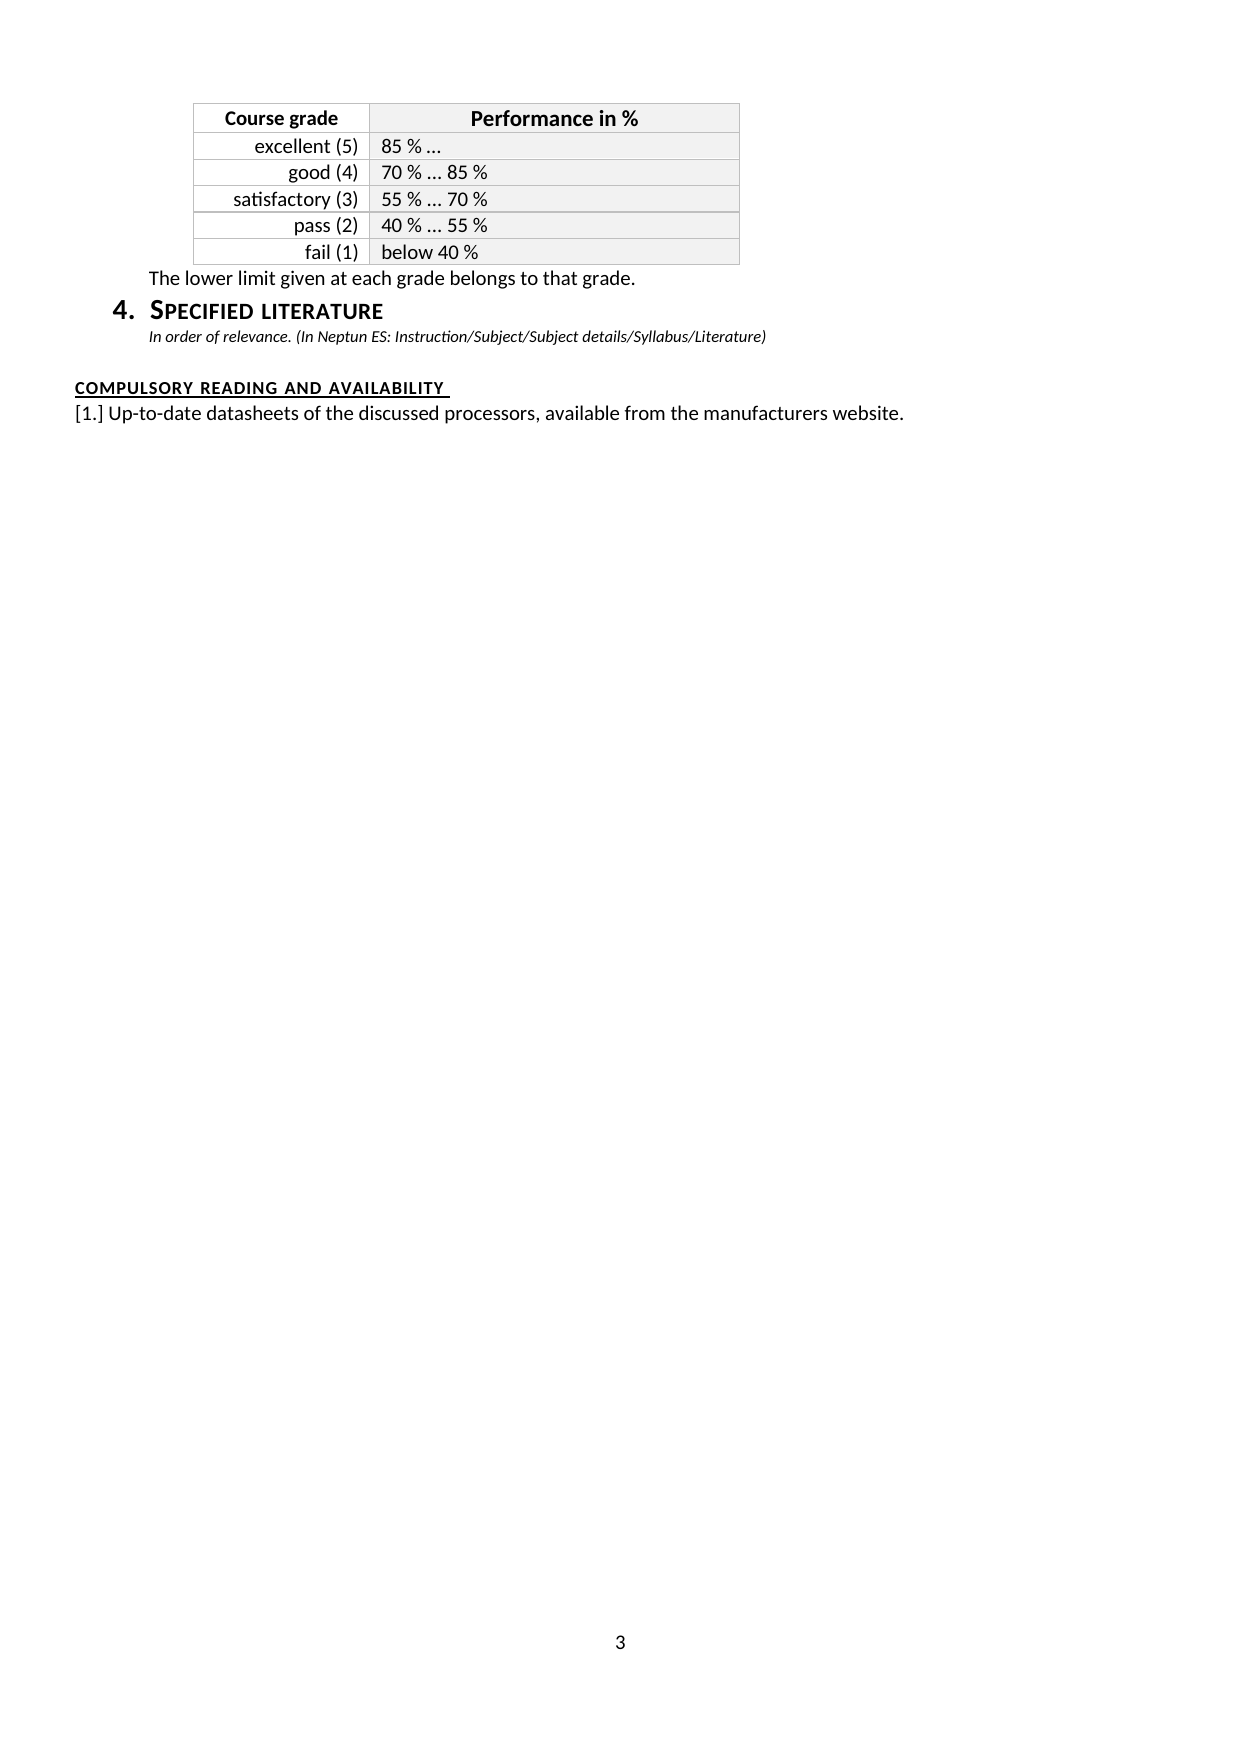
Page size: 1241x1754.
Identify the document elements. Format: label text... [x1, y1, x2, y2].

table_cell satisfactory (3) [194, 186, 369, 211]
subtitle compulsory reading and availability [75, 372, 1165, 400]
table_cell pass (2) [194, 213, 369, 238]
table_cell 55 % ... 70 % [370, 186, 739, 211]
table_cell 40 % ... 55 % [370, 213, 739, 238]
table_cell 70 % ... 85 % [370, 160, 739, 185]
subtitle Specified literature [112, 291, 1165, 326]
table_header Performance in % [370, 104, 739, 132]
table_cell fail (1) [194, 239, 369, 264]
text [1.] Up-to-date datasheets of the discussed processors, available from the manufacturers website. [75, 400, 1165, 426]
table_header Course grade [194, 104, 369, 132]
text The lower limit given at each grade belongs to that grade. [149, 265, 1165, 291]
table_cell good (4) [194, 160, 369, 185]
table_cell excellent (5) [194, 133, 369, 158]
table_cell 85 % … [370, 133, 739, 158]
text In order of relevance. (In Neptun ES: Instruction/Subject/Subject details/Syllabus/Literature) [149, 326, 1165, 347]
table_cell below 40 % [370, 239, 739, 264]
